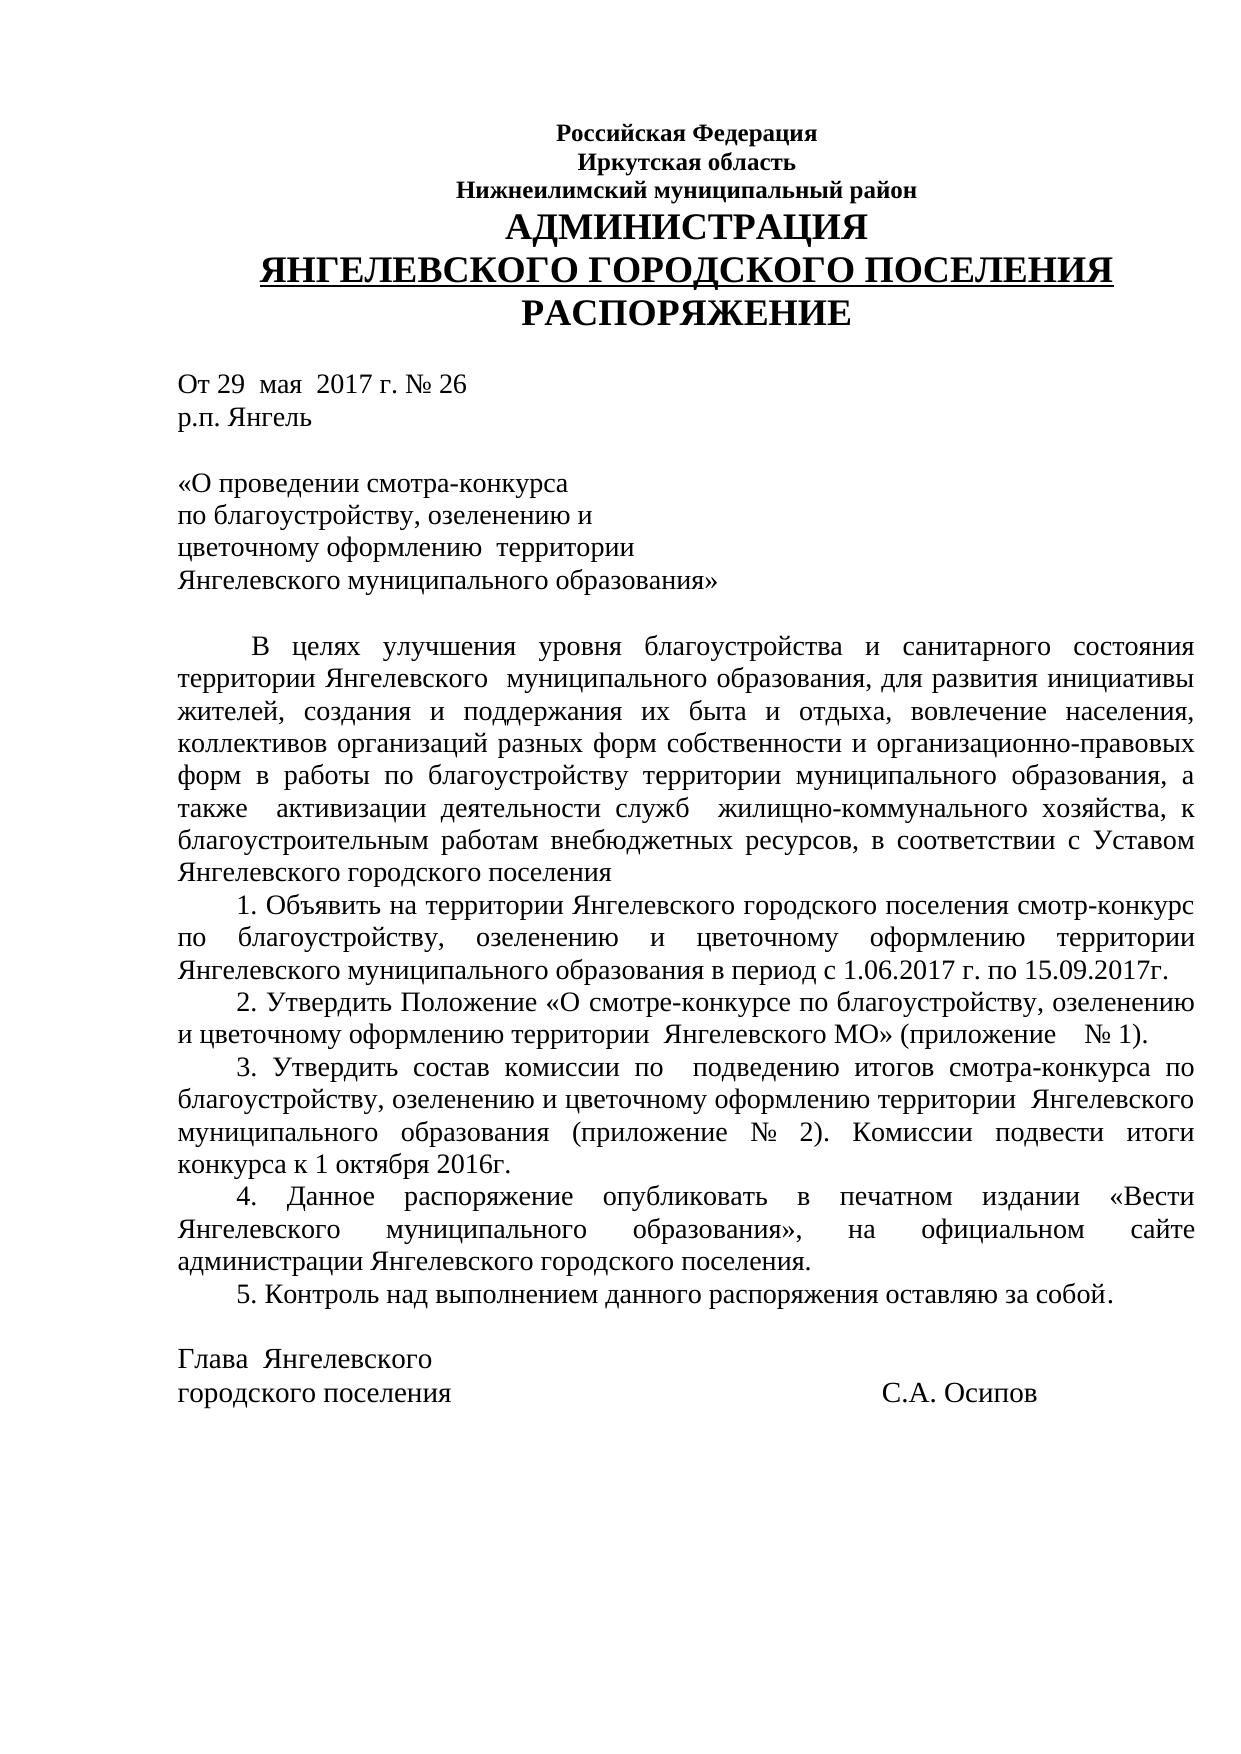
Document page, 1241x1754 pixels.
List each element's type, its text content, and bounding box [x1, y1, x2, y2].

text От 29 мая 2017 г. № 26 [177, 367, 1196, 400]
text РАСПОРЯЖЕНИЕ [177, 291, 1196, 334]
text цветочному оформлению территории [177, 530, 1196, 563]
text 3. Утвердить состав комиссии по подведению итогов смотра-конкурса по благоустройству, озеленению и цветочному оформлению территории Янгелевского муниципального образования (приложение № 2). Комиссии подвести итоги конкурса к 1 октября 2016г. [177, 1050, 1196, 1179]
text 4. Данное распоряжение опубликовать в печатном издании «Вести Янгелевского муниципального образования», на официальном сайте администрации Янгелевского городского поселения. [177, 1179, 1196, 1277]
text 1. Объявить на территории Янгелевского городского поселения смотр-конкурс по благоустройству, озеленению и цветочному оформлению территории Янгелевского муниципального образования в период с 1.06.2017 г. по 15.09.2017г. [177, 888, 1196, 985]
text ЯНГЕЛЕВСКОГО ГОРОДСКОГО ПОСЕЛЕНИЯ [177, 247, 1196, 291]
text В целях улучшения уровня благоустройства и санитарного состояния территории Янгелевского муниципального образования, для развития инициативы жителей, создания и поддержания их быта и отдыха, вовлечение населения, коллективов организаций разных форм собственности и организационно-правовых форм в работы по благоустройству территории муниципального образования, а также активизации деятельности служб жилищно-коммунального хозяйства, к благоустроительным работам внебюджетных ресурсов, в соответствии с Уставом Янгелевского городского поселения [177, 629, 1196, 888]
text городского поселения С.А. Осипов [177, 1375, 1196, 1408]
text Иркутская область [177, 147, 1196, 176]
text Нижнеилимский муниципальный район [177, 176, 1196, 204]
text 5. Контроль над выполнением данного распоряжения оставляю за собой. [177, 1277, 1196, 1310]
text АДМИНИСТРАЦИЯ [177, 204, 1196, 247]
text Глава Янгелевского [177, 1341, 1196, 1375]
text Янгелевского муниципального образования» [177, 563, 1196, 595]
text «О проведении смотра-конкурса [177, 466, 1196, 498]
text 2. Утвердить Положение «О смотре-конкурсе по благоустройству, озеленению и цветочному оформлению территории Янгелевского МО» (приложение № 1). [177, 985, 1196, 1050]
text по благоустройству, озеленению и [177, 498, 1196, 530]
text р.п. Янгель [177, 400, 1196, 432]
text Российская Федерация [177, 118, 1196, 147]
